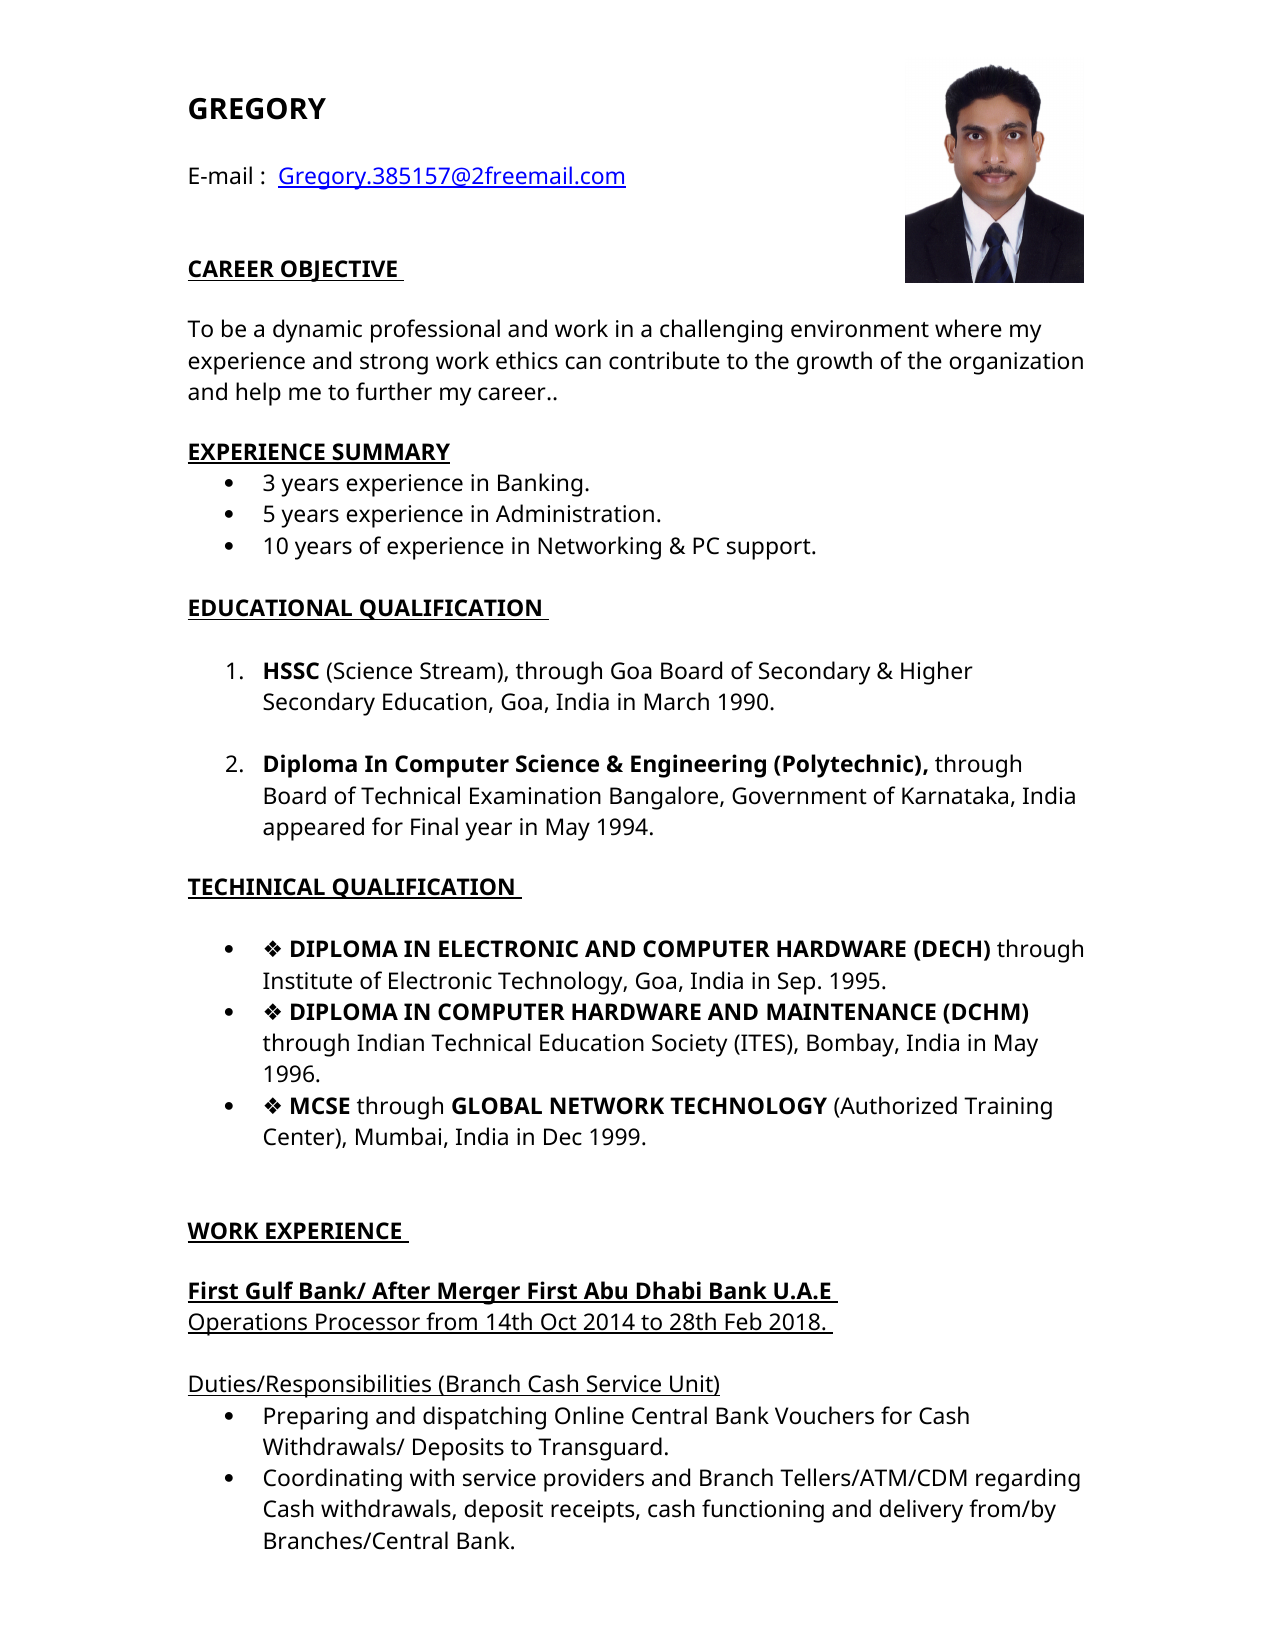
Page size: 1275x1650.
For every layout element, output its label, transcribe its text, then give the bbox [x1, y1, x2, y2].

text EXPERIENCE SUMMARY [187, 436, 1087, 467]
text Operations Processor from​ ​14th Oct 2014 to 28th Feb 2018. [187, 1306, 1087, 1337]
list Coordinating with service providers and Branch Tellers/ATM/CDM regarding Cash withdrawals, deposit receipts, cash functioning and delivery from/by Branches/Central Bank. [225, 1462, 1087, 1556]
text Duties/Responsibilities (Branch Cash Service Unit) [187, 1368, 1087, 1399]
text First Gulf Bank/ After Merger First Abu Dhabi Bank U.A.E [187, 1274, 1087, 1306]
text TECHINICAL QUALIFICATION [187, 871, 1087, 902]
text CAREER OBJECTIVE [187, 253, 1087, 284]
text E-mail : ​Gregory.385157@2freemail.com [187, 159, 1087, 191]
list Diploma In Computer Science & Engineering (Polytechnic)​, through Board of Technical Examination Bangalore, Government of Karnataka, appeared for Final year in May 1994. [225, 748, 1087, 842]
list 3 years experience in Banking. [225, 467, 1087, 498]
text WORK EXPERIENCE [187, 1214, 1087, 1246]
list ❖ DIPLOMA IN ELECTRONIC AND COMPUTER HARDWARE​ ​(DECH)​ through Institute of Electronic Technology, in Sep. 1995. [225, 933, 1087, 996]
list 10 years of experience in Networking & PC support. [225, 529, 1087, 561]
picture [905, 191, 1084, 253]
list ❖ MCSE​ through ​GLOBAL NETWORK TECHNOLOGY ​(Authorized ), Mumbai, in Dec 1999. [225, 1089, 1087, 1152]
picture [905, 128, 1084, 159]
list ❖ DIPLOMA IN COMPUTER HARDWARE AND​ ​MAINTENANCE (DCHM)​ through Indian Technical Education Society ​(ITES)​, in May 1996. [225, 996, 1087, 1089]
picture [905, 57, 1084, 89]
list ​HSSC ​(Science Stream), through Goa Board of Secondary & Higher Secondary Education, Goa, in March 1990. [225, 654, 1087, 717]
text EDUCATIONAL QUALIFICATION [187, 592, 1087, 623]
list 5 years experience in Administration. [225, 498, 1087, 529]
text To be a dynamic professional and work in a challenging environment where my experience and strong work ethics can contribute to the growth of the organization and help me to further my career.. [187, 313, 1087, 407]
text GREGORY [187, 89, 1087, 128]
list Preparing and dispatching Online Central Bank Vouchers for Cash Withdrawals/ Deposits to Transguard. [225, 1399, 1087, 1462]
